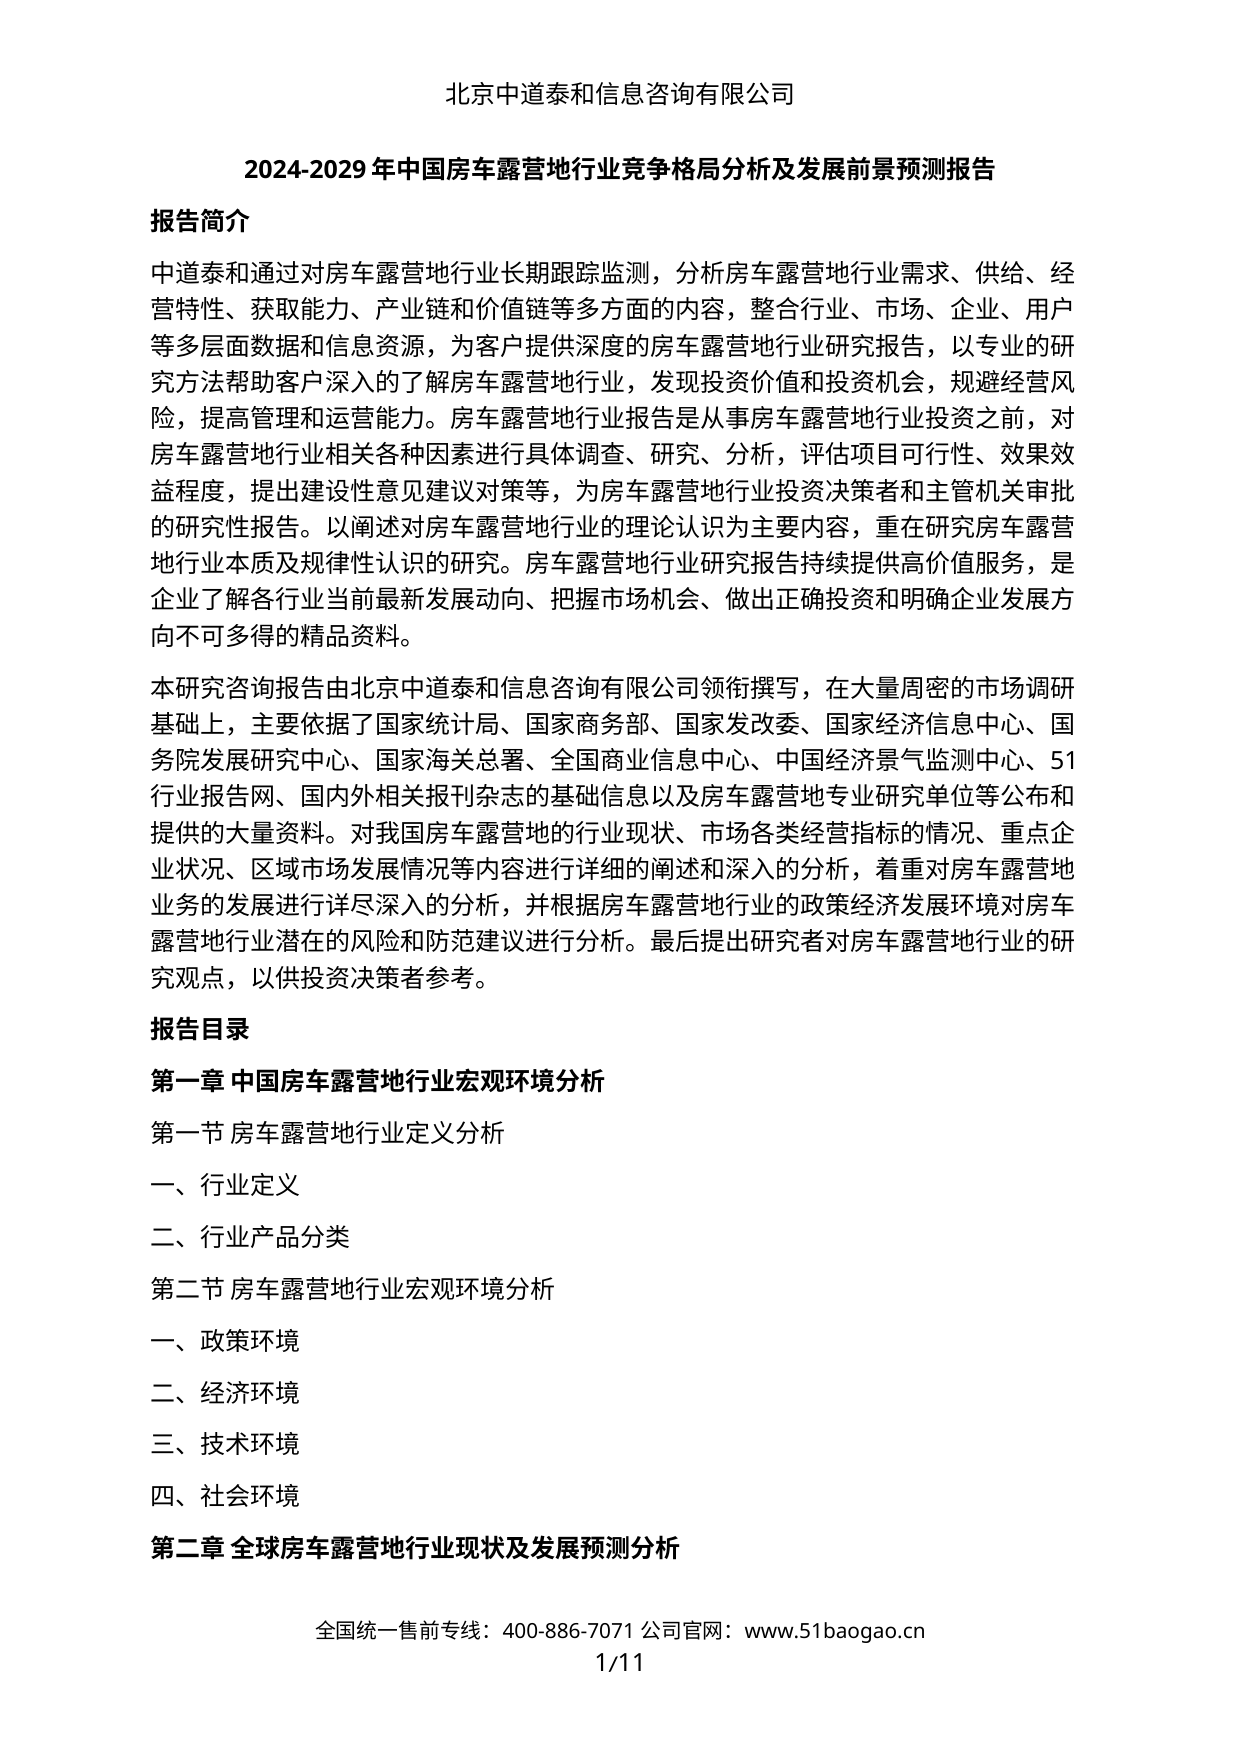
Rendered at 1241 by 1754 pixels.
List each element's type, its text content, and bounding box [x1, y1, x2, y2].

text 第二节 房车露营地行业宏观环境分析 [150, 1269, 1090, 1306]
text 二、经济环境 [150, 1373, 1090, 1409]
text 报告目录 [150, 1010, 1090, 1046]
text 中道泰和通过对房车露营地行业长期跟踪监测，分析房车露营地行业需求、供给、经营特性、获取能力、产业链和价值链等多方面的内容，整合行业、市场、企业、用户等多层面数据和信息资源，为客户提供深度的房车露营地行业研究报告，以专业的研究方法帮助客户深入的了解房车露营地行业，发现投资价值和投资机会，规避经营风险，提高管理和运营能力。房车露营地行业报告是从事房车露营地行业投资之前，对房车露营地行业相关各种因素进行具体调查、研究、分析，评估项目可行性、效果效益程度，提出建设性意见建议对策等，为房车露营地行业投资决策者和主管机关审批的研究性报告。以阐述对房车露营地行业的理论认识为主要内容，重在研究房车露营地行业本质及规律性认识的研究。房车露营地行业研究报告持续提供高价值服务，是企业了解各行业当前最新发展动向、把握市场机会、做出正确投资和明确企业发展方向不可多得的精品资料。 [150, 254, 1090, 652]
text 一、行业定义 [150, 1166, 1090, 1202]
text 本研究咨询报告由北京中道泰和信息咨询有限公司领衔撰写，在大量周密的市场调研基础上，主要依据了国家统计局、国家商务部、国家发改委、国家经济信息中心、国务院发展研究中心、国家海关总署、全国商业信息中心、中国经济景气监测中心、51行业报告网、国内外相关报刊杂志的基础信息以及房车露营地专业研究单位等公布和提供的大量资料。对我国房车露营地的行业现状、市场各类经营指标的情况、重点企业状况、区域市场发展情况等内容进行详细的阐述和深入的分析，着重对房车露营地业务的发展进行详尽深入的分析，并根据房车露营地行业的政策经济发展环境对房车露营地行业潜在的风险和防范建议进行分析。最后提出研究者对房车露营地行业的研究观点，以供投资决策者参考。 [150, 668, 1090, 994]
text 一、政策环境 [150, 1321, 1090, 1357]
text 第二章 全球房车露营地行业现状及发展预测分析 [150, 1529, 1090, 1565]
text 第一章 中国房车露营地行业宏观环境分析 [150, 1062, 1090, 1098]
text 报告简介 [150, 202, 1090, 238]
text 二、行业产品分类 [150, 1217, 1090, 1254]
text 四、社会环境 [150, 1477, 1090, 1513]
text 第一节 房车露营地行业定义分析 [150, 1114, 1090, 1150]
text 2024-2029年中国房车露营地行业竞争格局分析及发展前景预测报告 [150, 150, 1090, 186]
text 三、技术环境 [150, 1425, 1090, 1461]
